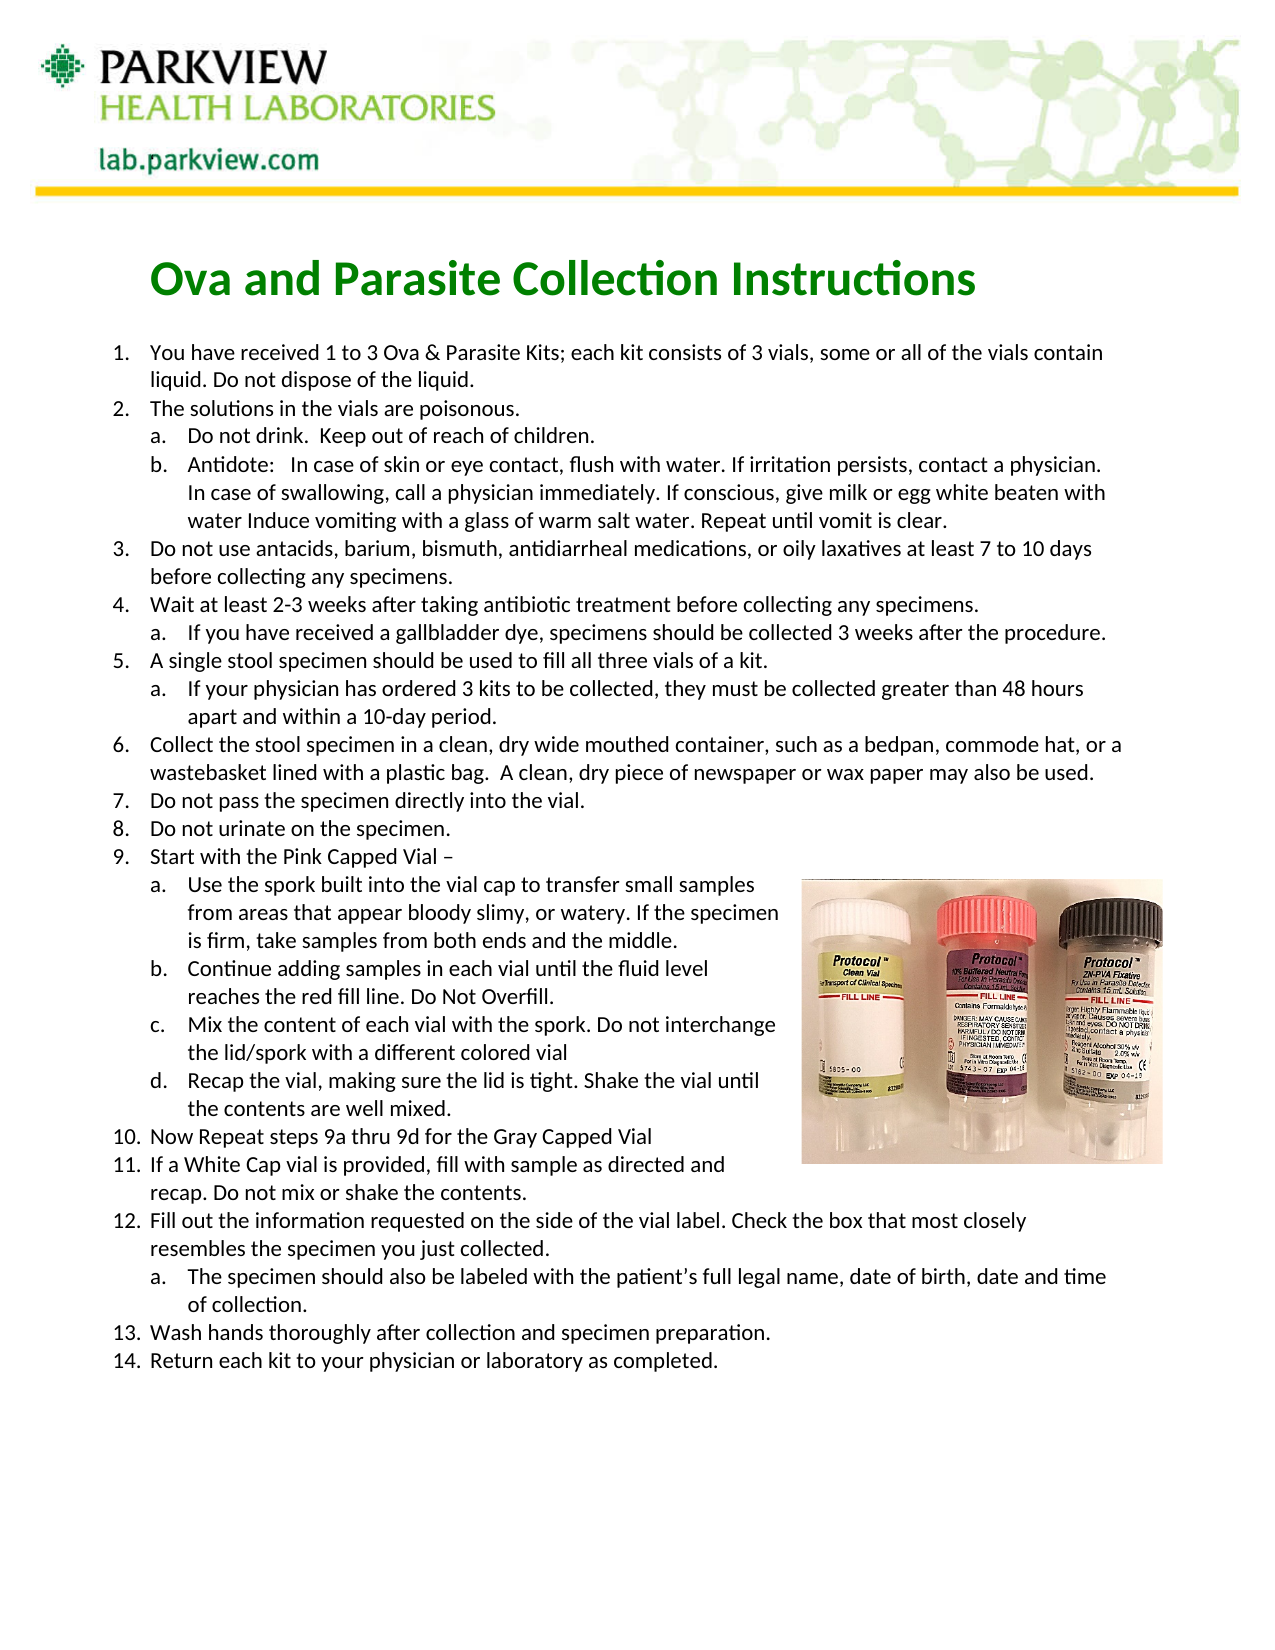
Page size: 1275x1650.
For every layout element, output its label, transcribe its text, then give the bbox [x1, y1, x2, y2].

list Mix the content of each vial with the spork. Do not interchange the lid/spork with a different colored vial [150, 1010, 801, 1066]
list If you have received a gallbladder dye, specimens should be collected 3 weeks after the procedure. [150, 618, 1125, 646]
text ‘ [150, 150, 1125, 174]
list Continue adding samples in each vial until the fluid level reaches the red fill line. Do Not Overfill. [150, 954, 801, 1010]
list Use the spork built into the vial cap to transfer small samples from areas that appear bloody slimy, or watery. If the specimen is firm, take samples from both ends and the middle. [150, 870, 1125, 954]
list Do not use antacids, barium, bismuth, antidiarrheal medications, or oily laxatives at least 7 to 10 days before collecting any specimens. [112, 534, 1125, 590]
list Do not pass the specimen directly into the vial. [112, 786, 1125, 814]
list The specimen should also be labeled with the patient’s full legal name, date of birth, date and time of collection. [150, 1262, 1125, 1318]
list Do not drink. Keep out of reach of children. [150, 422, 1125, 450]
list If your physician has ordered 3 kits to be collected, they must be collected greater than 48 hours apart and within a 10-day period. [150, 674, 1125, 730]
list If a White Cap vial is provided, fill with sample as directed and recap. Do not mix or shake the contents. [112, 1150, 1125, 1206]
list The solutions in the vials are poisonous. [112, 394, 1125, 422]
text Ova and Parasite Collection Instructions [150, 247, 1125, 308]
list Fill out the information requested on the side of the vial label. Check the box that most closely resembles the specimen you just collected. [112, 1206, 1125, 1262]
list Do not urinate on the specimen. [112, 814, 1125, 842]
list Wash hands thoroughly after collection and specimen preparation. [112, 1318, 1125, 1346]
picture [0, 3, 1275, 1650]
list Return each kit to your physician or laboratory as completed. [112, 1346, 1125, 1374]
list You have received 1 to 3 Ova & Parasite Kits; each kit consists of 3 vials, some or all of the vials contain liquid. Do not dispose of the liquid. [112, 338, 1125, 394]
list Start with the Pink Capped Vial – [112, 842, 1125, 870]
list Antidote: In case of skin or eye contact, flush with water. If irritation persists, contact a physician. In case of swallowing, call a physician immediately. If conscious, give milk or egg white beaten with water Induce vomiting with a glass of warm salt water. Repeat until vomit is clear. [150, 450, 1125, 534]
list Wait at least 2-3 weeks after taking antibiotic treatment before collecting any specimens. [112, 590, 1125, 618]
list Now Repeat steps 9a thru 9d for the Gray Capped Vial [112, 1122, 801, 1150]
list A single stool specimen should be used to fill all three vials of a kit. [112, 646, 1125, 674]
list Collect the stool specimen in a clean, dry wide mouthed container, such as a bedpan, commode hat, or a wastebasket lined with a plastic bag. A clean, dry piece of newspaper or wax paper may also be used. [112, 730, 1125, 786]
list Recap the vial, making sure the lid is tight. Shake the vial until the contents are well mixed. [150, 1066, 801, 1122]
